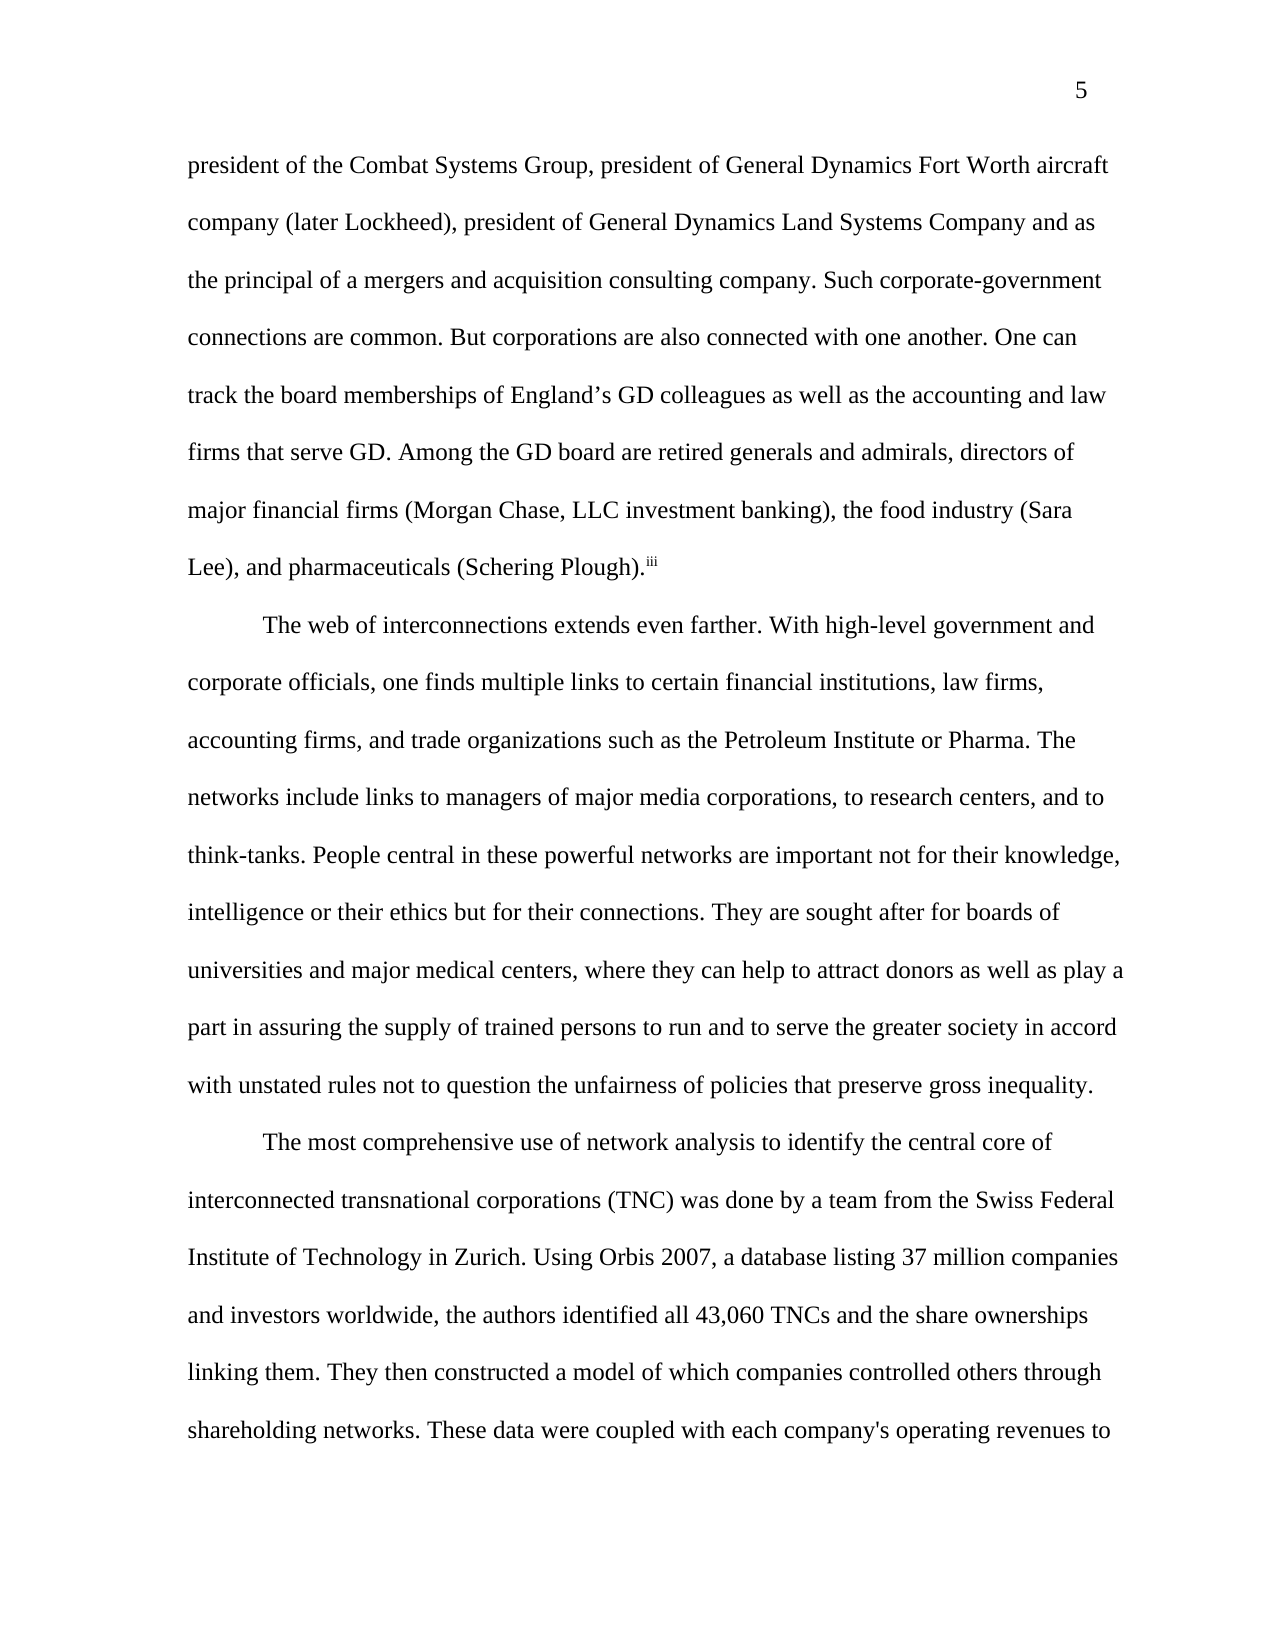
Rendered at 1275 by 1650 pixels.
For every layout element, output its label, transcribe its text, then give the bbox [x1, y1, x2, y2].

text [187, 1127, 1125, 1444]
text The web of interconnections extends even farther. With high-level government and corporate officials, one finds multiple links to certain financial institutions, law firms, accounting firms, and trade organizations such as the Petroleum Institute or Pharma. The networks include links to managers of major media corporations, to research centers, and to think-tanks. People central in these powerful networks are important not for their knowledge, intelligence or their ethics but for their connections. They are sought after for boards of universities and major medical centers, where they can help to attract donors as well as play a part in assuring the supply of trained persons to run and to serve the greater society in accord with unstated rules not to question the unfairness of policies that preserve gross inequality. [187, 610, 1125, 1099]
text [187, 150, 1125, 581]
